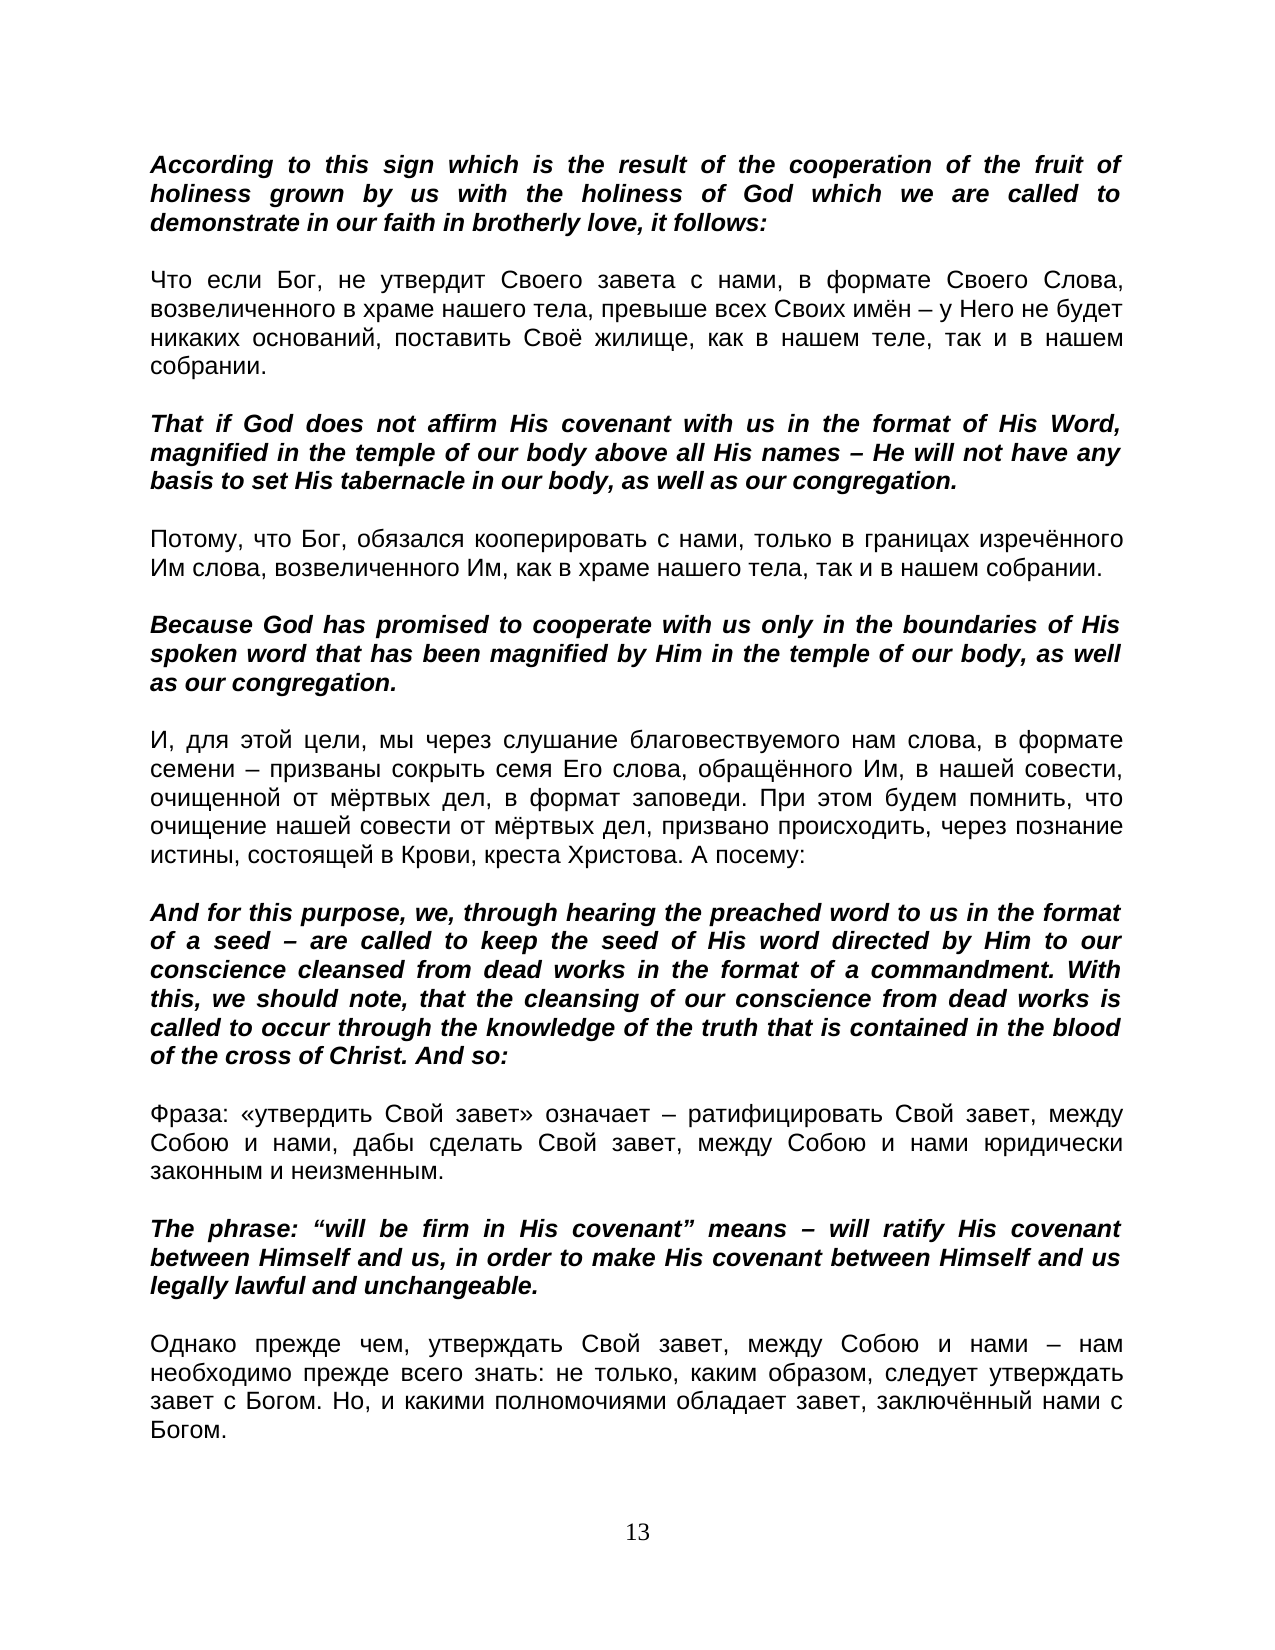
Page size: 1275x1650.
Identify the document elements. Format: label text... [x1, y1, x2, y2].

text According to this sign which is the result of the cooperation of the fruit of holiness grown by us with the holiness of God which we are called to demonstrate in our faith in brotherly love, it follows: [150, 150, 1125, 236]
text And for this purpose, we, through hearing the preached word to us in the format of a seed – are called to keep the seed of His word directed by Him to our conscience cleansed from dead works in the format of a commandment. With this, we should note, that the cleansing of our conscience from dead works is called to occur through the knowledge of the truth that is contained in the blood of the cross of Christ. And so: [150, 897, 1125, 1070]
text И, для этой цели, мы через слушание благовествуемого нам слова, в формате семени – призваны сокрыть семя Его слова, обращённого Им, в нашей совести, очищенной от мёртвых дел, в формат заповеди. При этом будем помнить, что очищение нашей совести от мёртвых дел, призвано происходить, через познание истины, состоящей в Крови, креста Христова. А посему: [150, 725, 1125, 869]
text The phrase: “will be firm in His covenant” means – will ratify His covenant between Himself and us, in order to make His covenant between Himself and us legally lawful and unchangeable. [150, 1214, 1125, 1300]
text That if God does not affirm His covenant with us in the format of His Word, magnified in the temple of our body above all His names – He will not have any basis to set His tabernacle in our body, as well as our congregation. [150, 409, 1125, 495]
text Because God has promised to cooperate with us only in the boundaries of His spoken word that has been magnified by Him in the temple of our body, as well as our congregation. [150, 610, 1125, 696]
text Однако прежде чем, утверждать Свой завет, между Собою и нами – нам необходимо прежде всего знать: не только, каким образом, следует утверждать завет с Богом. Но, и какими полномочиями обладает завет, заключённый нами с Богом. [150, 1329, 1125, 1444]
text Что если Бог, не утвердит Своего завета с нами, в формате Своего Слова, возвеличенного в храме нашего тела, превыше всех Своих имён – у Него не будет никаких оснований, поставить Своё жилище, как в нашем теле, так и в нашем собрании. [150, 265, 1125, 380]
text Потому, что Бог, обязался кооперировать с нами, только в границах изречённого Им слова, возвеличенного Им, как в храме нашего тела, так и в нашем собрании. [150, 524, 1125, 581]
text Фраза: «утвердить Свой завет» означает – ратифицировать Свой завет, между Собою и нами, дабы сделать Свой завет, между Собою и нами юридически законным и неизменным. [150, 1099, 1125, 1185]
